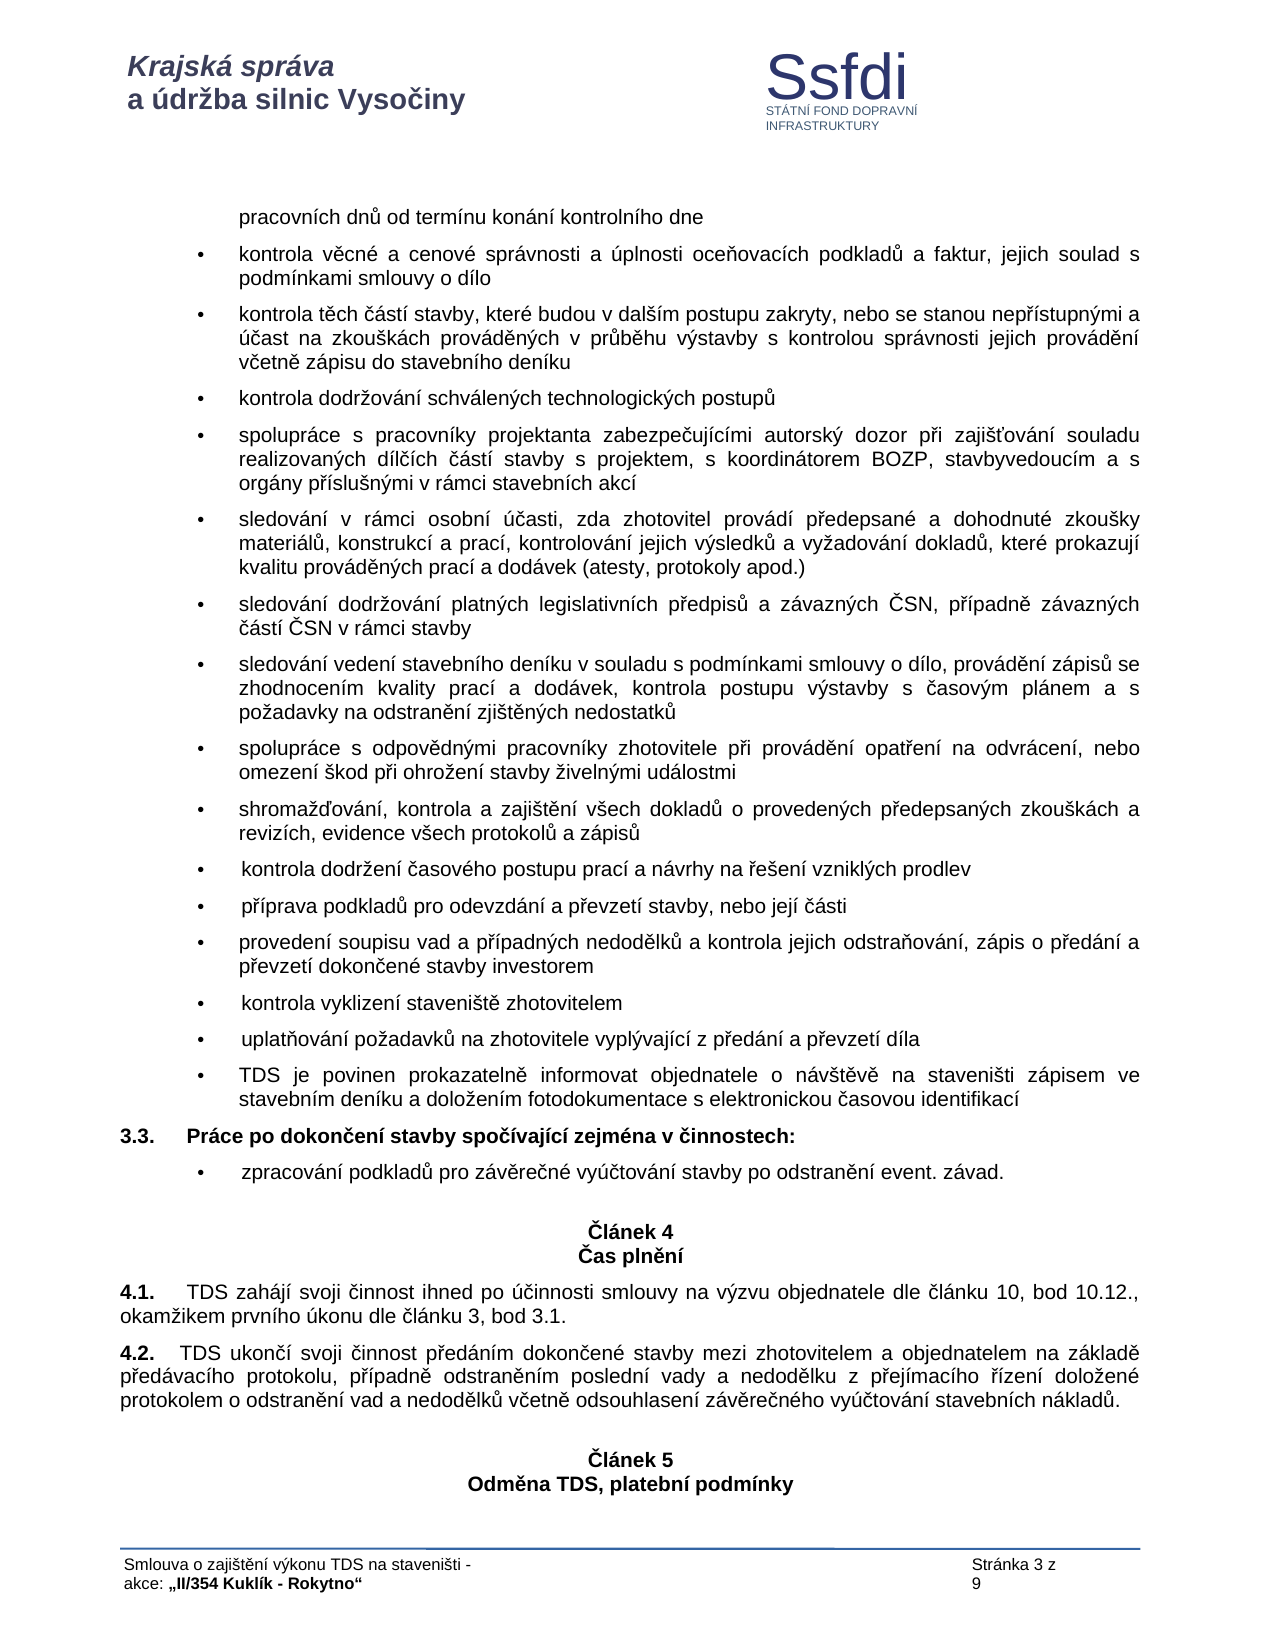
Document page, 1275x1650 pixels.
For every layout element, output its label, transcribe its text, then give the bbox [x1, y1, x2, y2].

list shromažďování, kontrola a zajištění všech dokladů o provedených předepsaných zkouškách a revizích, evidence všech protokolů a zápisů [197, 797, 1141, 844]
list sledování vedení stavebního deníku v souladu s podmínkami smlouvy o dílo, provádění zápisů se zhodnocením kvality prací a dodávek, kontrola postupu výstavby s časovým plánem a s požadavky na odstranění zjištěných nedostatků [197, 652, 1141, 724]
list Práce po dokončení stavby spočívající zejména v činnostech: [120, 1124, 1141, 1148]
list kontrola věcné a cenové správnosti a úplnosti oceňovacích podkladů a faktur, jejich soulad s podmínkami smlouvy o dílo [197, 241, 1141, 289]
list příprava podkladů pro odevzdání a převzetí stavby, nebo její části [120, 893, 1141, 917]
list spolupráce s odpovědnými pracovníky zhotovitele při provádění opatření na odvrácení, nebo omezení škod při ohrožení stavby živelnými událostmi [197, 736, 1141, 784]
list kontrola dodržení časového postupu prací a návrhy na řešení vzniklých prodlev [120, 857, 1141, 881]
list kontrola těch částí stavby, které budou v dalším postupu zakryty, nebo se stanou nepřístupnými a účast na zkouškách prováděných v průběhu výstavby s kontrolou správnosti jejich provádění včetně zápisu do stavebního deníku [197, 302, 1141, 374]
list TDS ukončí svoji činnost předáním dokončené stavby mezi zhotovitelem a objednatelem na základě předávacího protokolu, případně odstraněním poslední vady a nedodělku z přejímacího řízení doložené protokolem o odstranění vad a nedodělků včetně odsouhlasení závěrečného vyúčtování stavebních nákladů. [120, 1340, 1141, 1412]
list TDS je povinen prokazatelně informovat objednatele o návštěvě na staveništi zápisem ve stavebním deníku a doložením fotodokumentace s elektronickou časovou identifikací [197, 1063, 1141, 1111]
list zpracování podkladů pro závěrečné vyúčtování stavby po odstranění event. závad. [120, 1160, 1141, 1184]
list sledování dodržování platných legislativních předpisů a závazných ČSN, případně závazných částí ČSN v rámci stavby [197, 591, 1141, 639]
list kontrola dodržování schválených technologických postupů [197, 386, 1141, 410]
text Článek 5 [120, 1448, 1141, 1472]
list provedení soupisu vad a případných nedodělků a kontrola jejich odstraňování, zápis o předání a převzetí dokončené stavby investorem [197, 930, 1141, 978]
list spolupráce s pracovníky projektanta zabezpečujícími autorský dozor při zajišťování souladu realizovaných dílčích částí stavby s projektem, s koordinátorem BOZP, stavbyvedoucím a s orgány příslušnými v rámci stavebních akcí [197, 423, 1141, 494]
list kontrola vyklizení staveniště zhotovitelem [120, 990, 1141, 1014]
list TDS zahájí svoji činnost ihned po účinnosti smlouvy na výzvu objednatele dle článku 10, bod 10.12., okamžikem prvního úkonu dle článku 3, bod 3.1. [120, 1280, 1141, 1328]
list sledování v rámci osobní účasti, zda zhotovitel provádí předepsané a dohodnuté zkoušky materiálů, konstrukcí a prací, kontrolování jejich výsledků a vyžadování dokladů, které prokazují kvalitu prováděných prací a dodávek (atesty, protokoly apod.) [197, 507, 1141, 579]
list uplatňování požadavků na zhotovitele vyplývající z předání a převzetí díla [120, 1027, 1141, 1051]
text Odměna TDS, platební podmínky [120, 1472, 1141, 1496]
text Článek 4 Čas plnění [120, 1219, 1141, 1267]
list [197, 205, 1141, 229]
